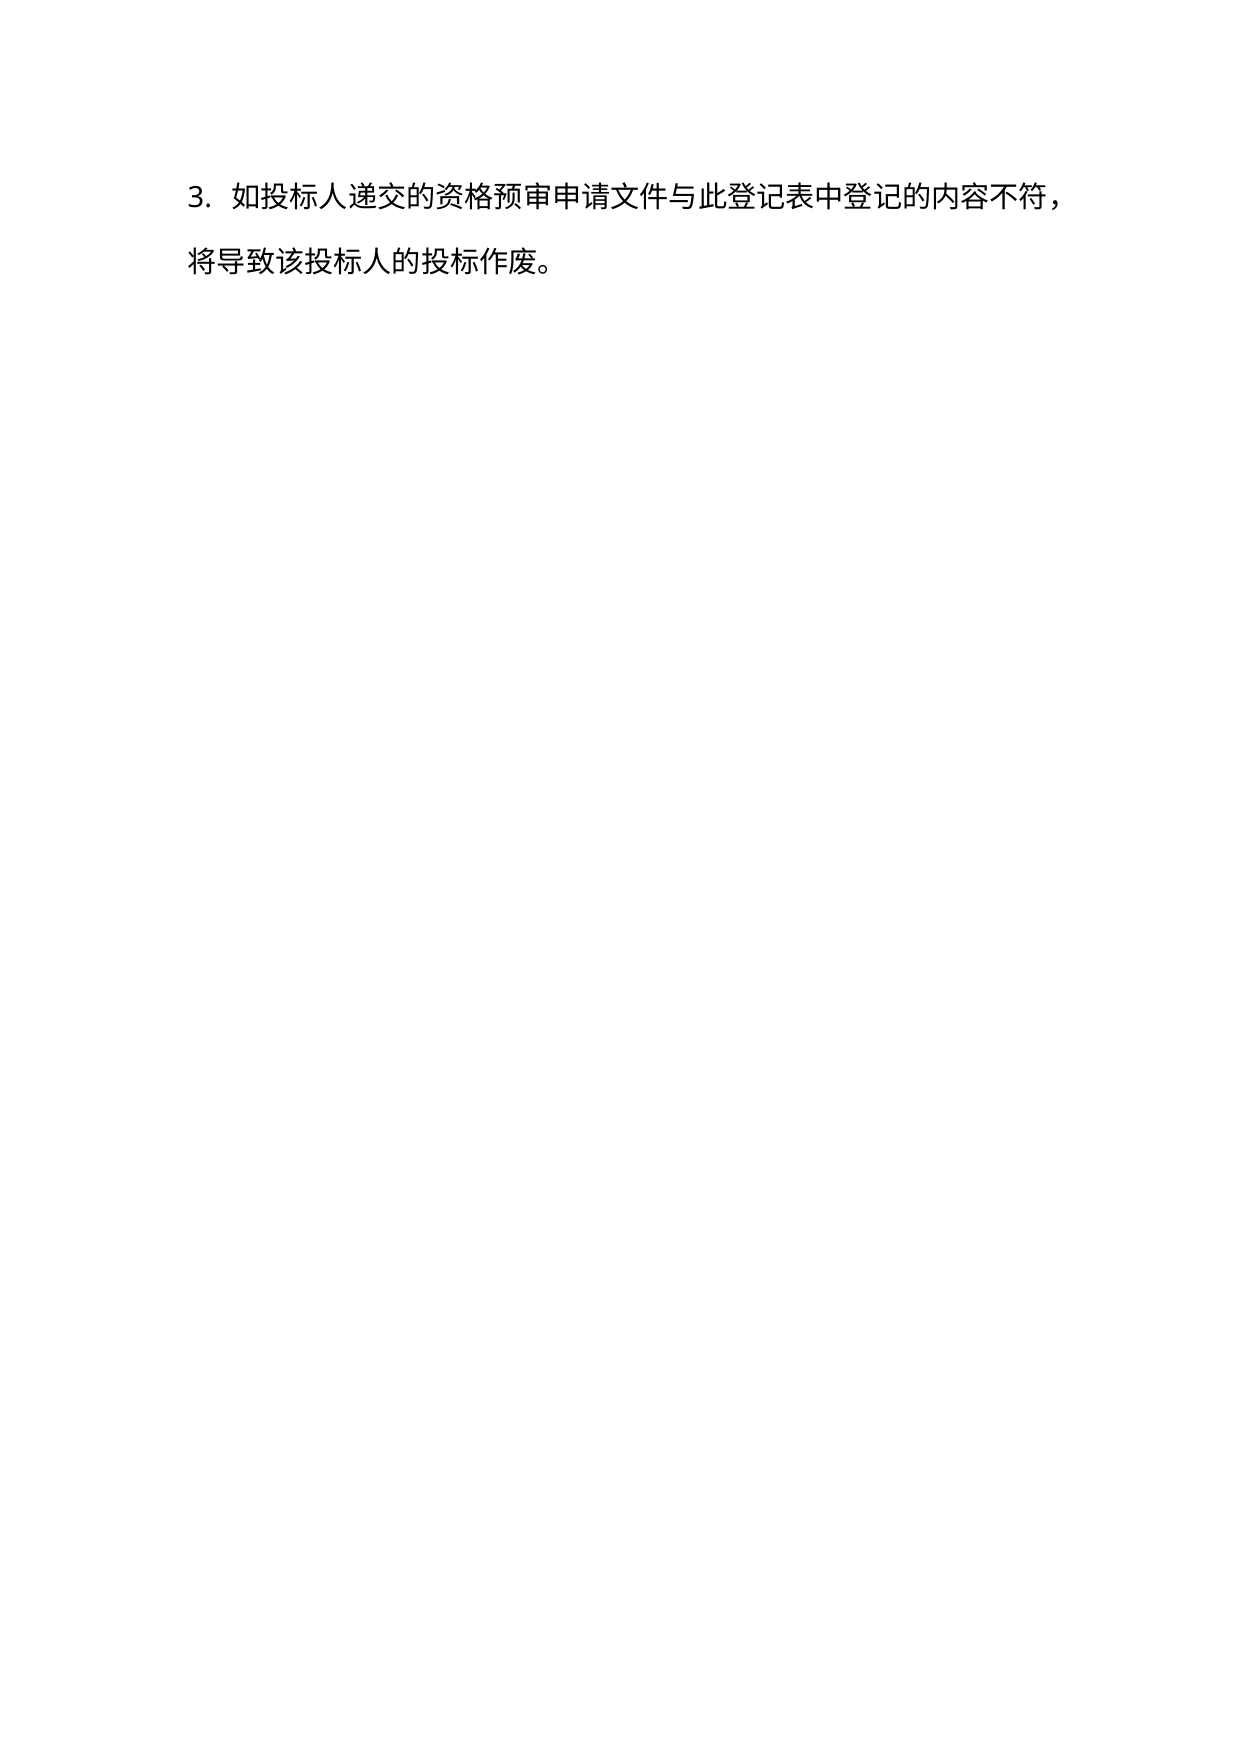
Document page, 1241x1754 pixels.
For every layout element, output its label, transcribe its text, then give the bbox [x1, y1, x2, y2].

text 3. 如投标人递交的资格预审申请文件与此登记表中登记的内容不符，将导致该投标人的投标作废。 [187, 162, 1053, 292]
